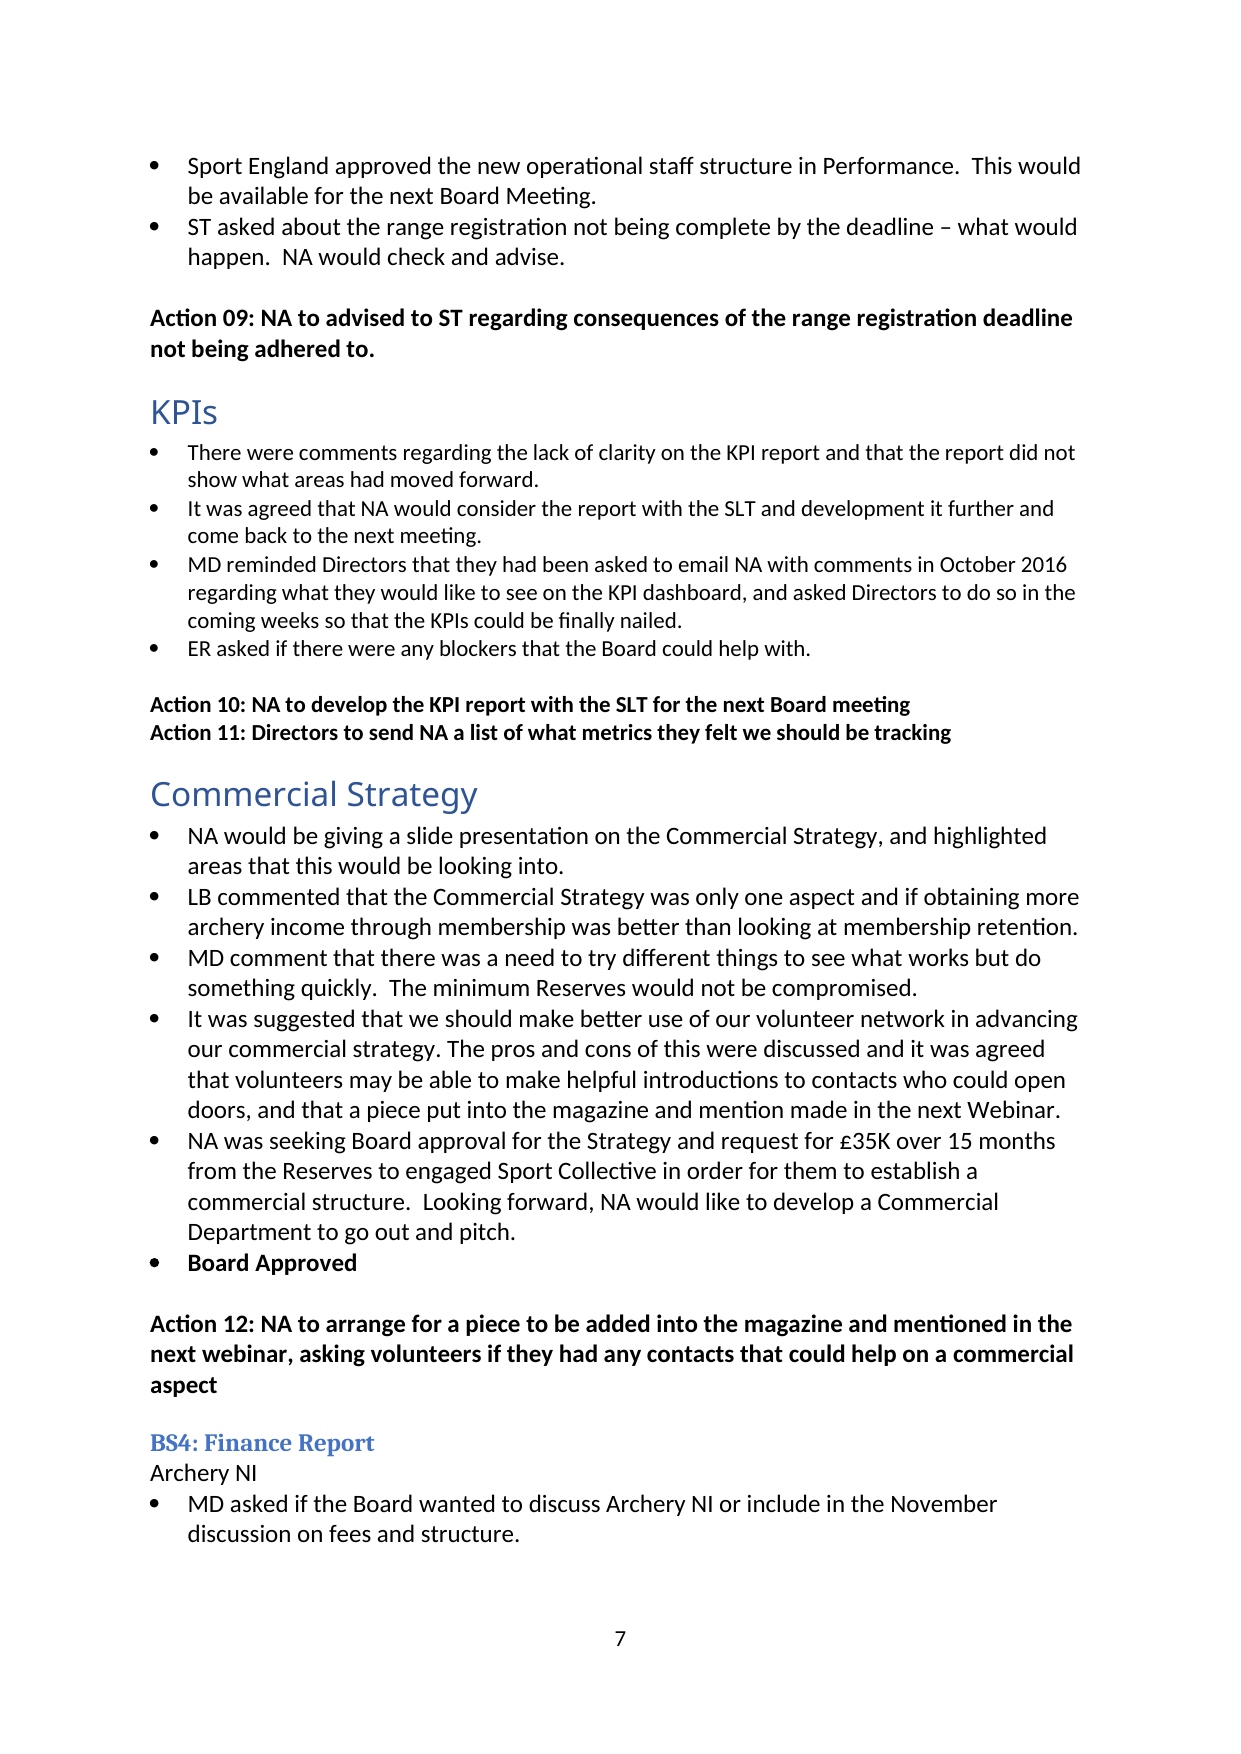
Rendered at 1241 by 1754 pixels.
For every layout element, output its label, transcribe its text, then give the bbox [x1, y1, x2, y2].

list It was agreed that NA would consider the report with the SLT and development it further and come back to the next meeting. [150, 494, 1090, 550]
list ER asked if there were any blockers that the Board could help with. [150, 634, 1090, 662]
text BS4: Finance Report [150, 1428, 1090, 1457]
list NA would be giving a slide presentation on the Commercial Strategy, and highlighted areas that this would be looking into. [150, 820, 1090, 881]
list ST asked about the range registration not being complete by the deadline – what would happen. NA would check and advise. [150, 211, 1090, 272]
text Action 10: NA to develop the KPI report with the SLT for the next Board meeting [150, 690, 1090, 718]
text Action 09: NA to advised to ST regarding consequences of the range registration deadline not being adhered to. [150, 303, 1090, 364]
list LB commented that the Commercial Strategy was only one aspect and if obtaining more archery income through membership was better than looking at membership retention. [150, 881, 1090, 942]
list Board Approved [150, 1247, 1090, 1278]
text Action 11: Directors to send NA a list of what metrics they felt we should be tracking [150, 718, 1090, 746]
list Sport England approved the new operational staff structure in Performance. This would be available for the next Board Meeting. [150, 150, 1090, 211]
list There were comments regarding the lack of clarity on the KPI report and that the report did not show what areas had moved forward. [150, 438, 1090, 494]
list MD asked if the Board wanted to discuss Archery NI or include in the November discussion on fees and structure. [150, 1488, 1090, 1549]
subtitle Commercial Strategy [150, 771, 1090, 816]
list MD comment that there was a need to try different things to see what works but do something quickly. The minimum Reserves would not be compromised. [150, 942, 1090, 1003]
text Action 12: NA to arrange for a piece to be added into the magazine and mentioned in the next webinar, asking volunteers if they had any contacts that could help on a commercial aspect [150, 1308, 1090, 1400]
list It was suggested that we should make better use of our volunteer network in advancing our commercial strategy. The pros and cons of this were discussed and it was agreed that volunteers may be able to make helpful introductions to contacts who could open doors, and that a piece put into the magazine and mention made in the next Webinar. [150, 1003, 1090, 1125]
list NA was seeking Board approval for the Strategy and request for £35K over 15 months from the Reserves to engaged Sport Collective in order for them to establish a commercial structure. Looking forward, NA would like to develop a Commercial Department to go out and pitch. [150, 1125, 1090, 1247]
text Archery NI [150, 1457, 1090, 1488]
list MD reminded Directors that they had been asked to email NA with comments in October 2016 regarding what they would like to see on the KPI dashboard, and asked Directors to do so in the coming weeks so that the KPIs could be finally nailed. [150, 550, 1090, 634]
subtitle KPIs [150, 389, 1090, 434]
